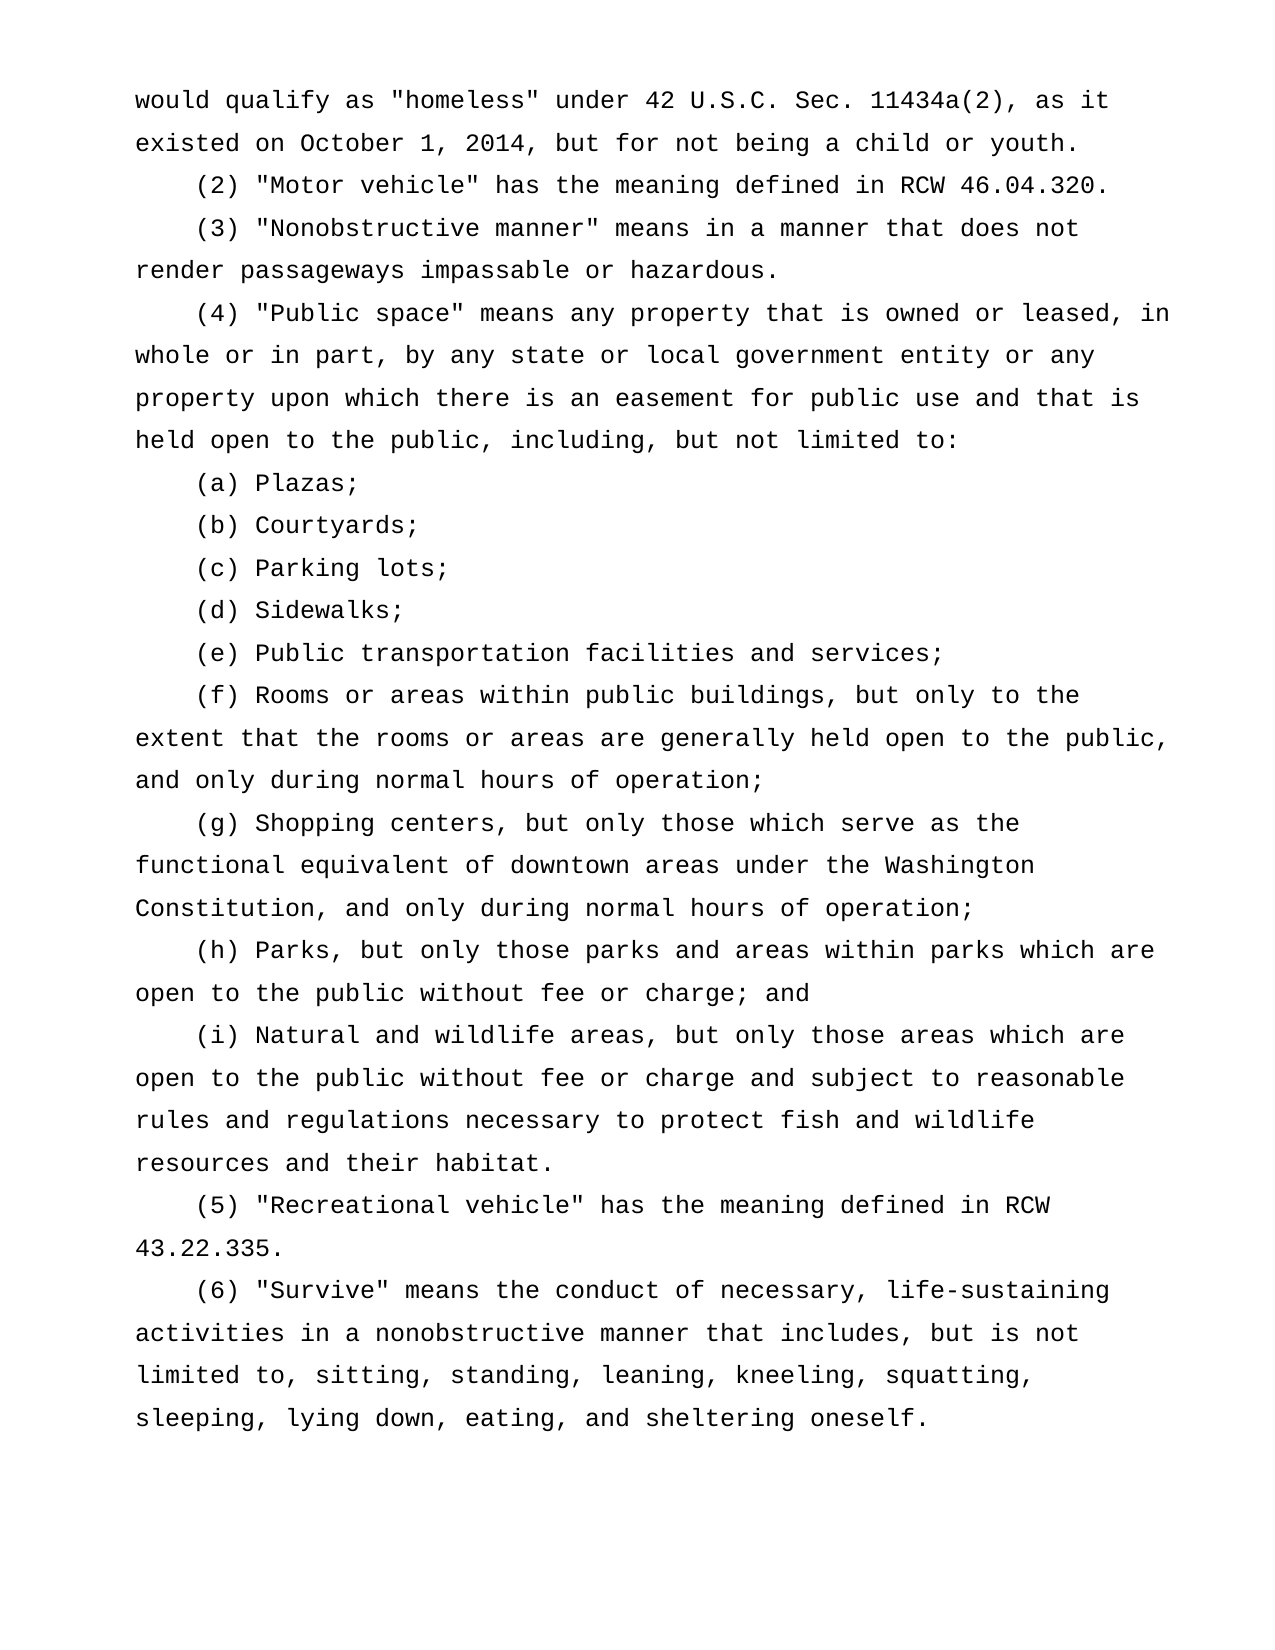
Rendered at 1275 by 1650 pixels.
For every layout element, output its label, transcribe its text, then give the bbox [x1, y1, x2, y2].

text (d) Sidewalks; [135, 585, 1170, 627]
text (c) Parking lots; [135, 542, 1170, 585]
text (4) "Public space" means any property that is owned or leased, in whole or in part, by any state or local government entity or any property upon which there is an easement for public use and that is held open to the public, including, but not limited to: [135, 287, 1170, 457]
text (a) Plazas; [135, 457, 1170, 500]
text (3) "Nonobstructive manner" means in a manner that does not render passageways impassable or hazardous. [135, 202, 1170, 287]
text (b) Courtyards; [135, 500, 1170, 542]
text (2) "Motor vehicle" has the meaning defined in RCW 46.04.320. [135, 160, 1170, 202]
text (e) Public transportation facilities and services; [135, 627, 1170, 670]
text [135, 75, 1170, 160]
text (h) Parks, but only those parks and areas within parks which are open to the public without fee or charge; and [135, 925, 1170, 1010]
text (i) Natural and wildlife areas, but only those areas which are open to the public without fee or charge and subject to reasonable rules and regulations necessary to protect fish and wildlife resources and their habitat. [135, 1010, 1170, 1180]
text (5) "Recreational vehicle" has the meaning defined in RCW 43.22.335. [135, 1180, 1170, 1265]
text (g) Shopping centers, but only those which serve as the functional equivalent of downtown areas under the Washington Constitution, and only during normal hours of operation; [135, 797, 1170, 925]
text (f) Rooms or areas within public buildings, but only to the extent that the rooms or areas are generally held open to the public, and only during normal hours of operation; [135, 670, 1170, 797]
text (6) "Survive" means the conduct of necessary, life-sustaining activities in a nonobstructive manner that includes, but is not limited to, sitting, standing, leaning, kneeling, squatting, sleeping, lying down, eating, and sheltering oneself. [135, 1265, 1170, 1435]
